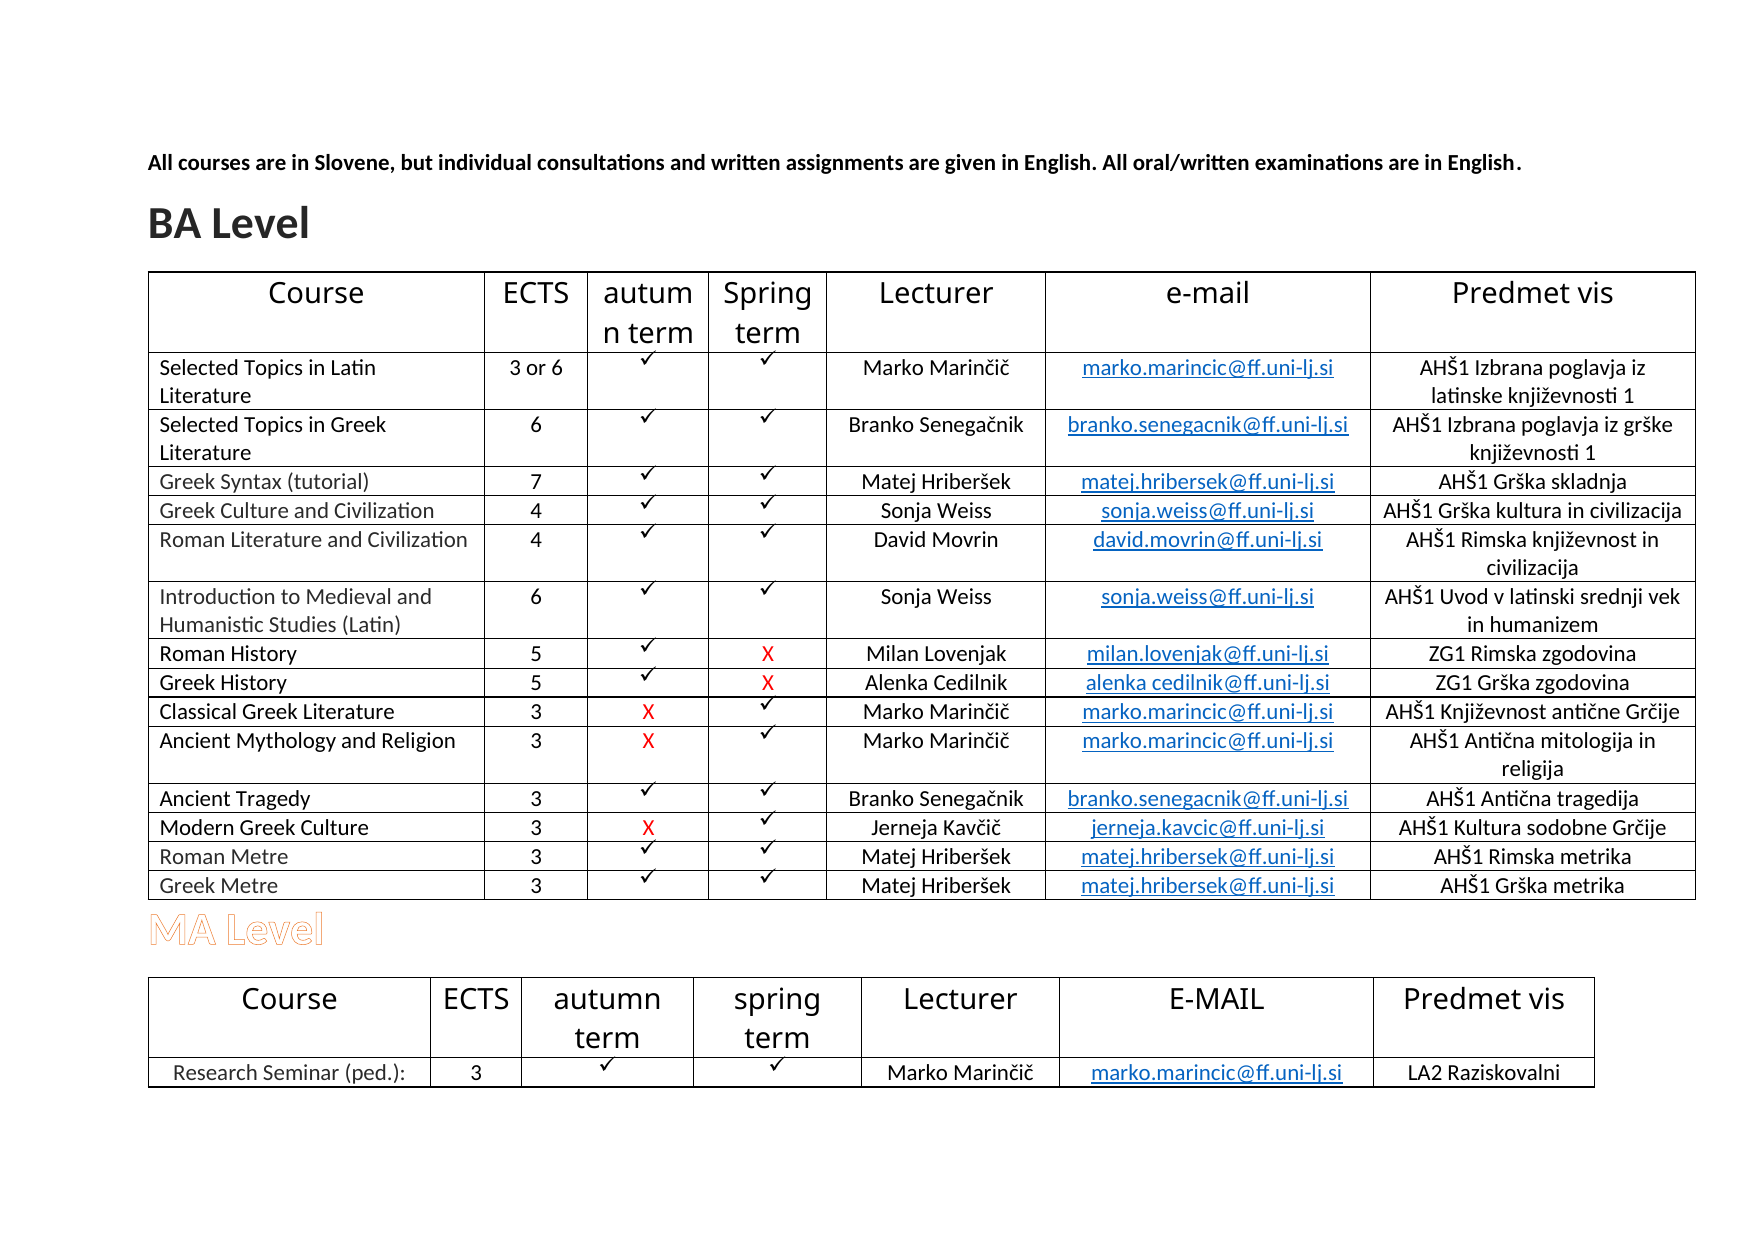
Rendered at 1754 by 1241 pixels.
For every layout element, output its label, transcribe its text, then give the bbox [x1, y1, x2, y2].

table_cell [709, 353, 826, 409]
table_cell [709, 410, 826, 466]
table_cell ZG1 Rimska zgodovina [1371, 639, 1695, 667]
table_cell [709, 467, 826, 495]
table_cell AHŠ1 Grška kultura in civilizacija [1371, 496, 1695, 524]
table_cell [709, 698, 826, 726]
table_cell 4 [485, 496, 587, 524]
table_cell AHŠ1 Rimska metrika [1371, 842, 1695, 870]
text BA Level [148, 194, 1595, 250]
table_cell [709, 582, 826, 638]
table_cell 6 [485, 410, 587, 466]
table_cell [709, 727, 826, 783]
table_cell 3 [485, 727, 587, 783]
table_cell Roman Literature and Civilization [149, 525, 484, 581]
table_cell [709, 784, 826, 812]
table_cell Matej Hriberšek [827, 467, 1045, 495]
table_cell 5 [485, 639, 587, 667]
table_cell matej.hribersek@ff.uni-lj.si [1046, 842, 1370, 870]
table_cell AHŠ1 Grška skladnja [1371, 467, 1695, 495]
table_cell Greek Culture and Civilization [149, 496, 484, 524]
table_cell 6 [485, 582, 587, 638]
table_cell Sonja Weiss [827, 496, 1045, 524]
table_cell 4 [485, 525, 587, 581]
table_header Predmet vis [1374, 978, 1594, 1057]
table_cell jerneja.kavcic@ff.uni-lj.si [1046, 813, 1370, 841]
table_cell Ancient Mythology and Religion [149, 727, 484, 783]
table_cell Introduction to Medieval and Humanistic Studies (Latin) [149, 582, 484, 638]
table_cell Branko Senegačnik [827, 410, 1045, 466]
table_cell David Movrin [827, 525, 1045, 581]
table_header autumn term [522, 978, 693, 1057]
table_cell [709, 842, 826, 870]
table_cell [709, 496, 826, 524]
table_cell 3 [485, 813, 587, 841]
table_cell AHŠ1 Antična mitologija in religija [1371, 727, 1695, 783]
table_cell [588, 410, 708, 466]
table_cell Modern Greek Culture [149, 813, 484, 841]
table_cell [588, 784, 708, 812]
table_cell sonja.weiss@ff.uni-lj.si [1046, 582, 1370, 638]
table_cell Marko Marinčič [862, 1058, 1059, 1086]
table_cell alenka cedilnik@ff.uni-lj.si [1046, 669, 1370, 696]
table_cell Greek Syntax (tutorial) [149, 467, 484, 495]
table_cell Marko Marinčič [827, 727, 1045, 783]
table_cell 3 [485, 784, 587, 812]
text All courses are in Slovene, but individual consultations and written assignments are given in English. All oral/written examinations are in English. [148, 148, 1595, 176]
table_header ECTS [485, 273, 587, 352]
table_cell milan.lovenjak@ff.uni-lj.si [1046, 639, 1370, 667]
table_cell Roman History [149, 639, 484, 667]
table_cell 3 [485, 698, 587, 726]
table_cell X [588, 813, 708, 841]
table_cell [588, 639, 708, 667]
table_cell [588, 871, 708, 899]
table_header ECTS [431, 978, 521, 1057]
table_cell [588, 842, 708, 870]
table_cell AHŠ1 Izbrana poglavja iz grške književnosti 1 [1371, 410, 1695, 466]
table_cell [588, 582, 708, 638]
text MA Level [148, 900, 1595, 956]
table_cell marko.marincic@ff.uni-lj.si [1046, 698, 1370, 726]
table_cell Milan Lovenjak [827, 639, 1045, 667]
table_cell [694, 1058, 861, 1086]
table_cell Greek History [149, 669, 484, 696]
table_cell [1374, 1058, 1594, 1086]
table_cell [588, 525, 708, 581]
table_header Course [149, 978, 430, 1057]
table_cell X [588, 698, 708, 726]
table_cell AHŠ1 Književnost antične Grčije [1371, 698, 1695, 726]
table_cell X [709, 669, 826, 696]
table_header Lecturer [862, 978, 1059, 1057]
table_cell 3 [485, 842, 587, 870]
table_header e-mail [1046, 273, 1370, 352]
table_cell 7 [485, 467, 587, 495]
table_cell AHŠ1 Grška metrika [1371, 871, 1695, 899]
table_cell Roman Metre [149, 842, 484, 870]
table_cell Matej Hriberšek [827, 871, 1045, 899]
table_cell matej.hribersek@ff.uni-lj.si [1046, 467, 1370, 495]
table_cell AHŠ1 Uvod v latinski srednji vek in humanizem [1371, 582, 1695, 638]
table_cell AHŠ1 Kultura sodobne Grčije [1371, 813, 1695, 841]
table_cell Classical Greek Literature [149, 698, 484, 726]
table_cell 5 [485, 669, 587, 696]
table_cell [588, 353, 708, 409]
table_cell sonja.weiss@ff.uni-lj.si [1046, 496, 1370, 524]
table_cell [1060, 1058, 1373, 1086]
table_cell marko.marincic@ff.uni-lj.si [1046, 353, 1370, 409]
table_cell branko.senegacnik@ff.uni-lj.si [1046, 410, 1370, 466]
table_cell X [588, 727, 708, 783]
table_cell [709, 871, 826, 899]
table_cell Selected Topics in Latin Literature [149, 353, 484, 409]
table_header autumn term [588, 273, 708, 352]
table_header spring term [694, 978, 861, 1057]
table_cell marko.marincic@ff.uni-lj.si [1046, 727, 1370, 783]
table_cell [588, 467, 708, 495]
table_cell Greek Metre [149, 871, 484, 899]
table_header Lecturer [827, 273, 1045, 352]
table_cell [522, 1058, 693, 1086]
table_cell Matej Hriberšek [827, 842, 1045, 870]
table_cell Jerneja Kavčič [827, 813, 1045, 841]
table_cell AHŠ1 Rimska književnost in civilizacija [1371, 525, 1695, 581]
table_cell branko.senegacnik@ff.uni-lj.si [1046, 784, 1370, 812]
table_cell Marko Marinčič [827, 698, 1045, 726]
table_cell ZG1 Grška zgodovina [1371, 669, 1695, 696]
table_cell Branko Senegačnik [827, 784, 1045, 812]
table_cell Selected Topics in Greek Literature [149, 410, 484, 466]
table_cell [709, 525, 826, 581]
table_cell AHŠ1 Antična tragedija [1371, 784, 1695, 812]
table_cell Alenka Cedilnik [827, 669, 1045, 696]
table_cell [149, 1058, 430, 1086]
table_cell AHŠ1 Izbrana poglavja iz latinske književnosti 1 [1371, 353, 1695, 409]
table_cell [588, 496, 708, 524]
table_header E-MAIL [1060, 978, 1373, 1057]
table_header Course [149, 273, 484, 352]
table_header Predmet vis [1371, 273, 1695, 352]
table_cell 3 [485, 871, 587, 899]
table_cell X [709, 639, 826, 667]
table_cell 3 [431, 1058, 521, 1086]
table_header Spring term [709, 273, 826, 352]
table_cell 3 or 6 [485, 353, 587, 409]
table_cell Marko Marinčič [827, 353, 1045, 409]
table_cell Sonja Weiss [827, 582, 1045, 638]
table_cell matej.hribersek@ff.uni-lj.si [1046, 871, 1370, 899]
table_cell [709, 813, 826, 841]
table_cell david.movrin@ff.uni-lj.si [1046, 525, 1370, 581]
table_cell Ancient Tragedy [149, 784, 484, 812]
table_cell [588, 669, 708, 696]
